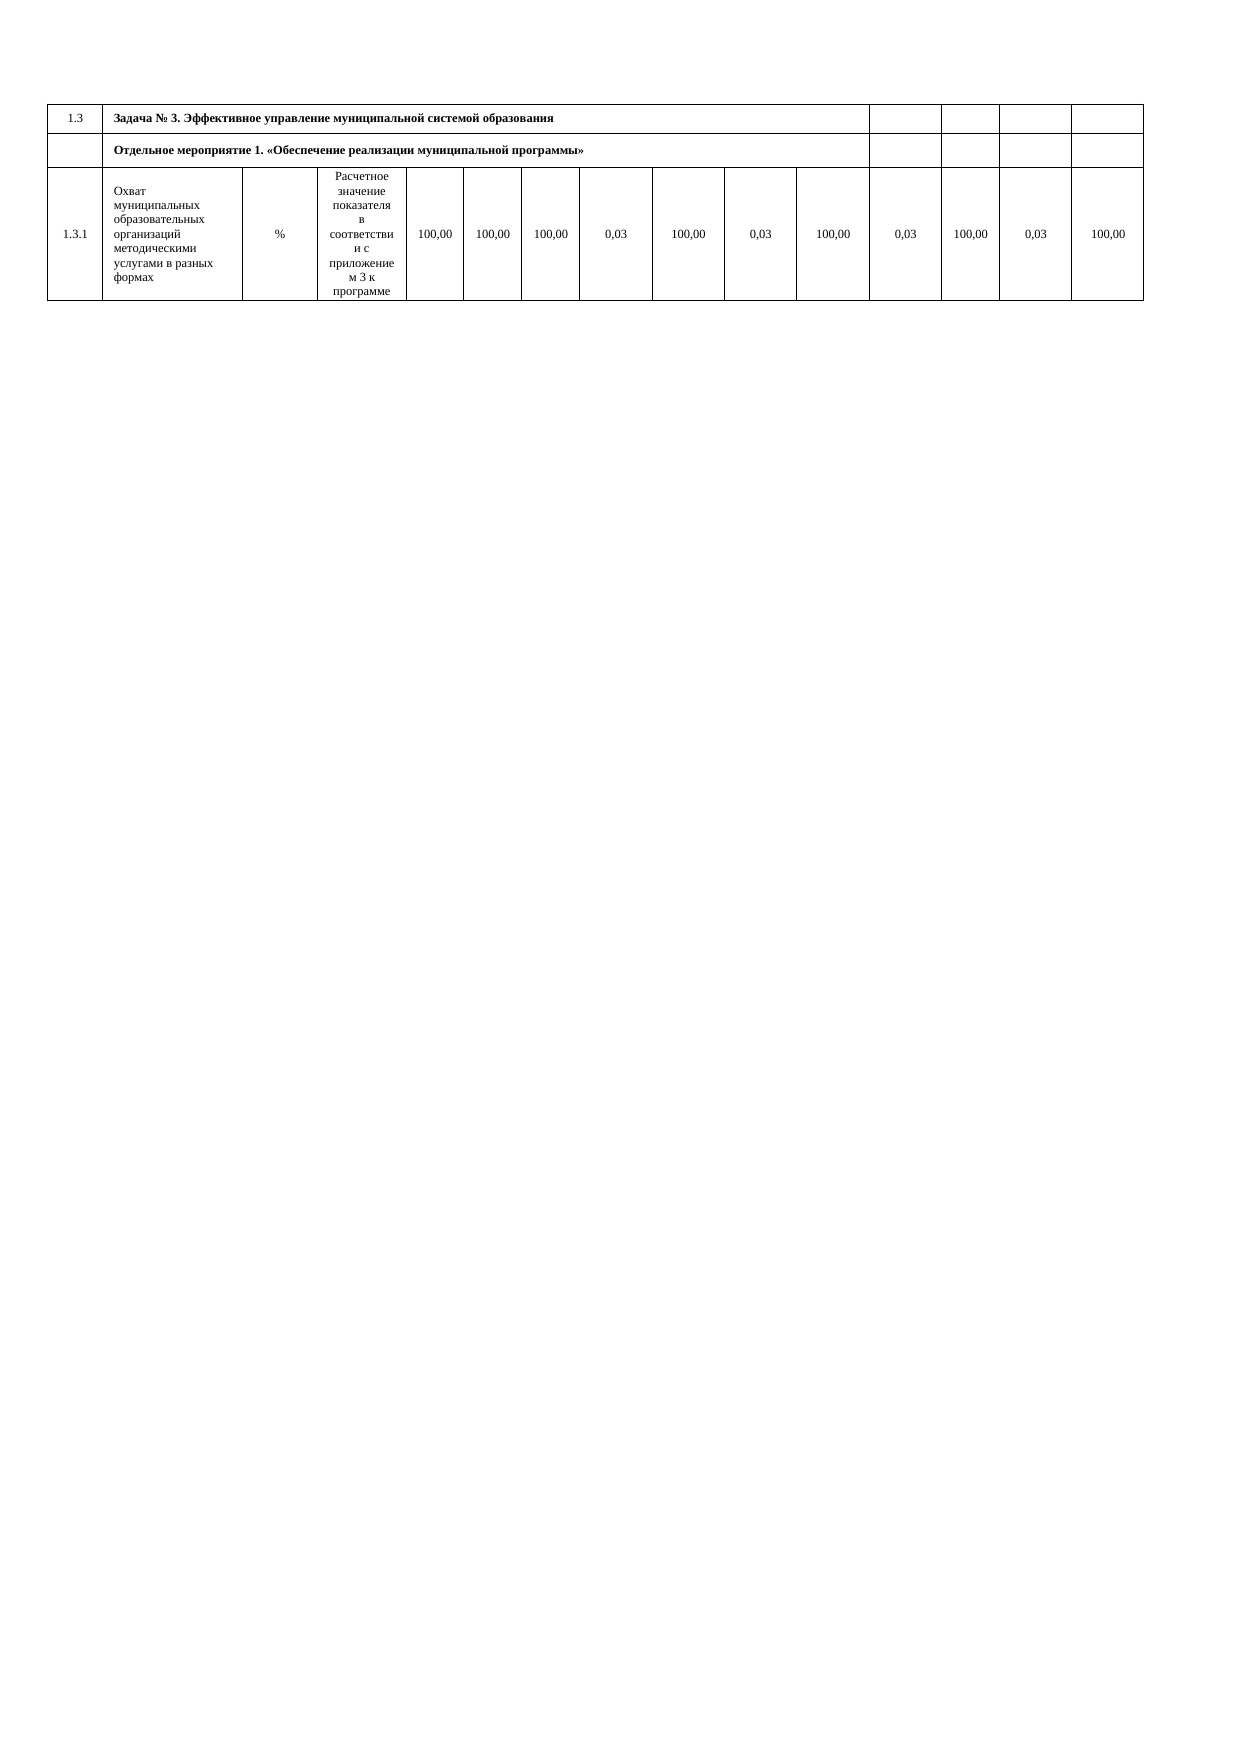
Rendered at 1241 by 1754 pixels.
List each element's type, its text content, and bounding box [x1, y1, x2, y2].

table_cell [942, 105, 999, 132]
table_cell 100,00 [1072, 168, 1143, 300]
table_cell [870, 105, 941, 132]
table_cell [318, 168, 406, 300]
table_cell [870, 134, 941, 167]
table_cell Охват муниципальных образовательных организаций методическими услугами в разных формах [103, 168, 242, 300]
table_cell 100,00 [653, 168, 724, 300]
table_cell 100,00 [942, 168, 999, 300]
table_cell [1000, 134, 1071, 167]
table_cell 1.3.1 [48, 168, 102, 300]
table_cell 100,00 [522, 168, 579, 300]
table_cell [1072, 134, 1143, 167]
table_cell 0,03 [725, 168, 796, 300]
table_cell [48, 134, 102, 167]
table_cell % [243, 168, 317, 300]
table_cell 100,00 [797, 168, 869, 300]
table_cell Отдельное мероприятие 1. «Обеспечение реализации муниципальной программы» [103, 134, 869, 167]
table_cell 1.3 [48, 105, 102, 132]
table_cell 0,03 [1000, 168, 1071, 300]
table_cell 100,00 [464, 168, 521, 300]
table_cell 0,03 [580, 168, 652, 300]
table_cell 0,03 [870, 168, 941, 300]
table_cell Задача № 3. Эффективное управление муниципальной системой образования [103, 105, 869, 132]
table_cell 100,00 [407, 168, 463, 300]
table_cell [942, 134, 999, 167]
table_cell [1000, 105, 1071, 132]
table_cell [1072, 105, 1143, 132]
